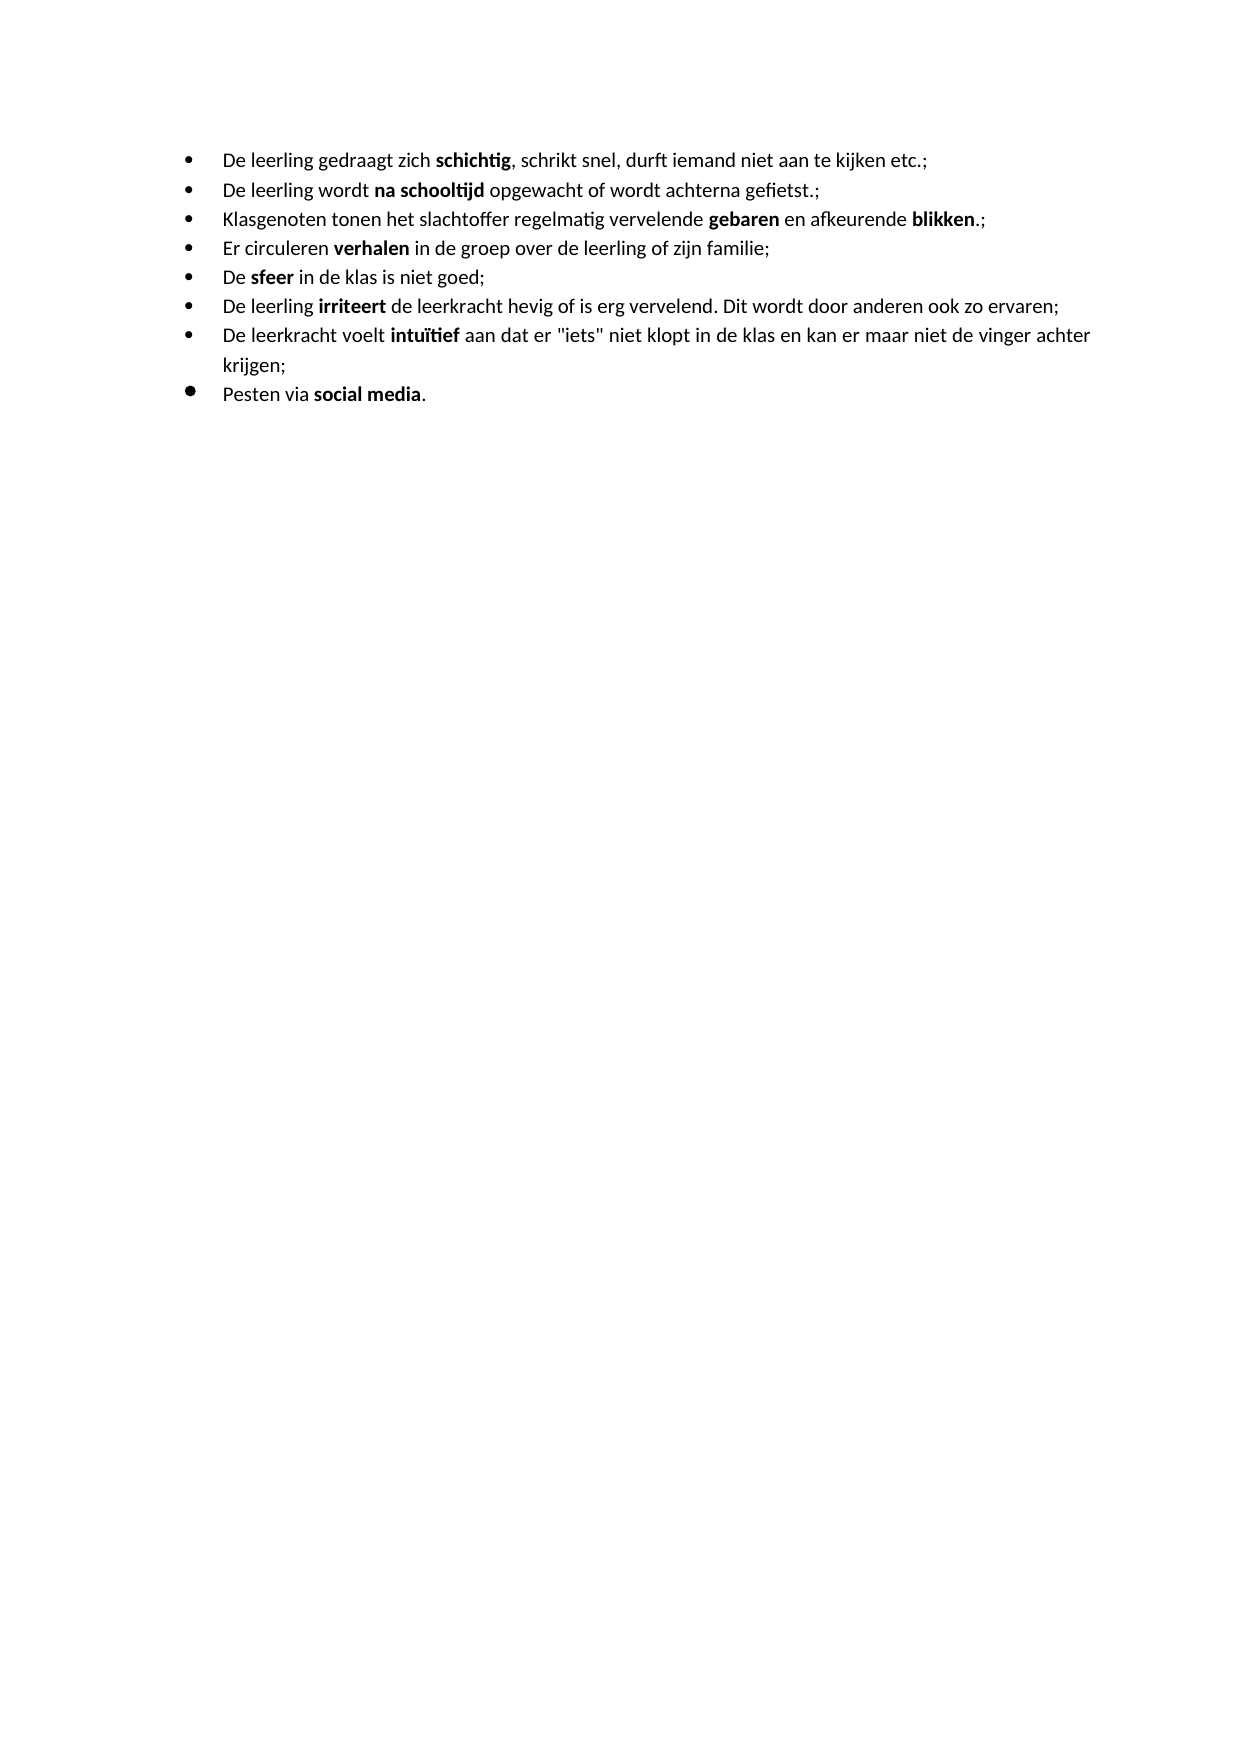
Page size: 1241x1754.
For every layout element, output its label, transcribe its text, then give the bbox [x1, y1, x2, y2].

list De leerkracht voelt intuïtief aan dat er "iets" niet klopt in de klas en kan er maar niet de vinger achter krijgen; [185, 323, 1093, 377]
list De sfeer in de klas is niet goed; [185, 264, 1093, 290]
list Pesten via social media. [185, 381, 1093, 407]
list Er circuleren verhalen in de groep over de leerling of zijn familie; [185, 235, 1093, 261]
list De leerling gedraagt zich schichtig, schrikt snel, durft iemand niet aan te kijken etc.; [185, 148, 1093, 173]
list De leerling wordt na schooltijd opgewacht of wordt achterna gefietst.; [185, 177, 1093, 202]
list Klasgenoten tonen het slachtoffer regelmatig vervelende gebaren en afkeurende blikken.; [185, 206, 1093, 231]
list De leerling irriteert de leerkracht hevig of is erg vervelend. Dit wordt door anderen ook zo ervaren; [185, 293, 1093, 319]
